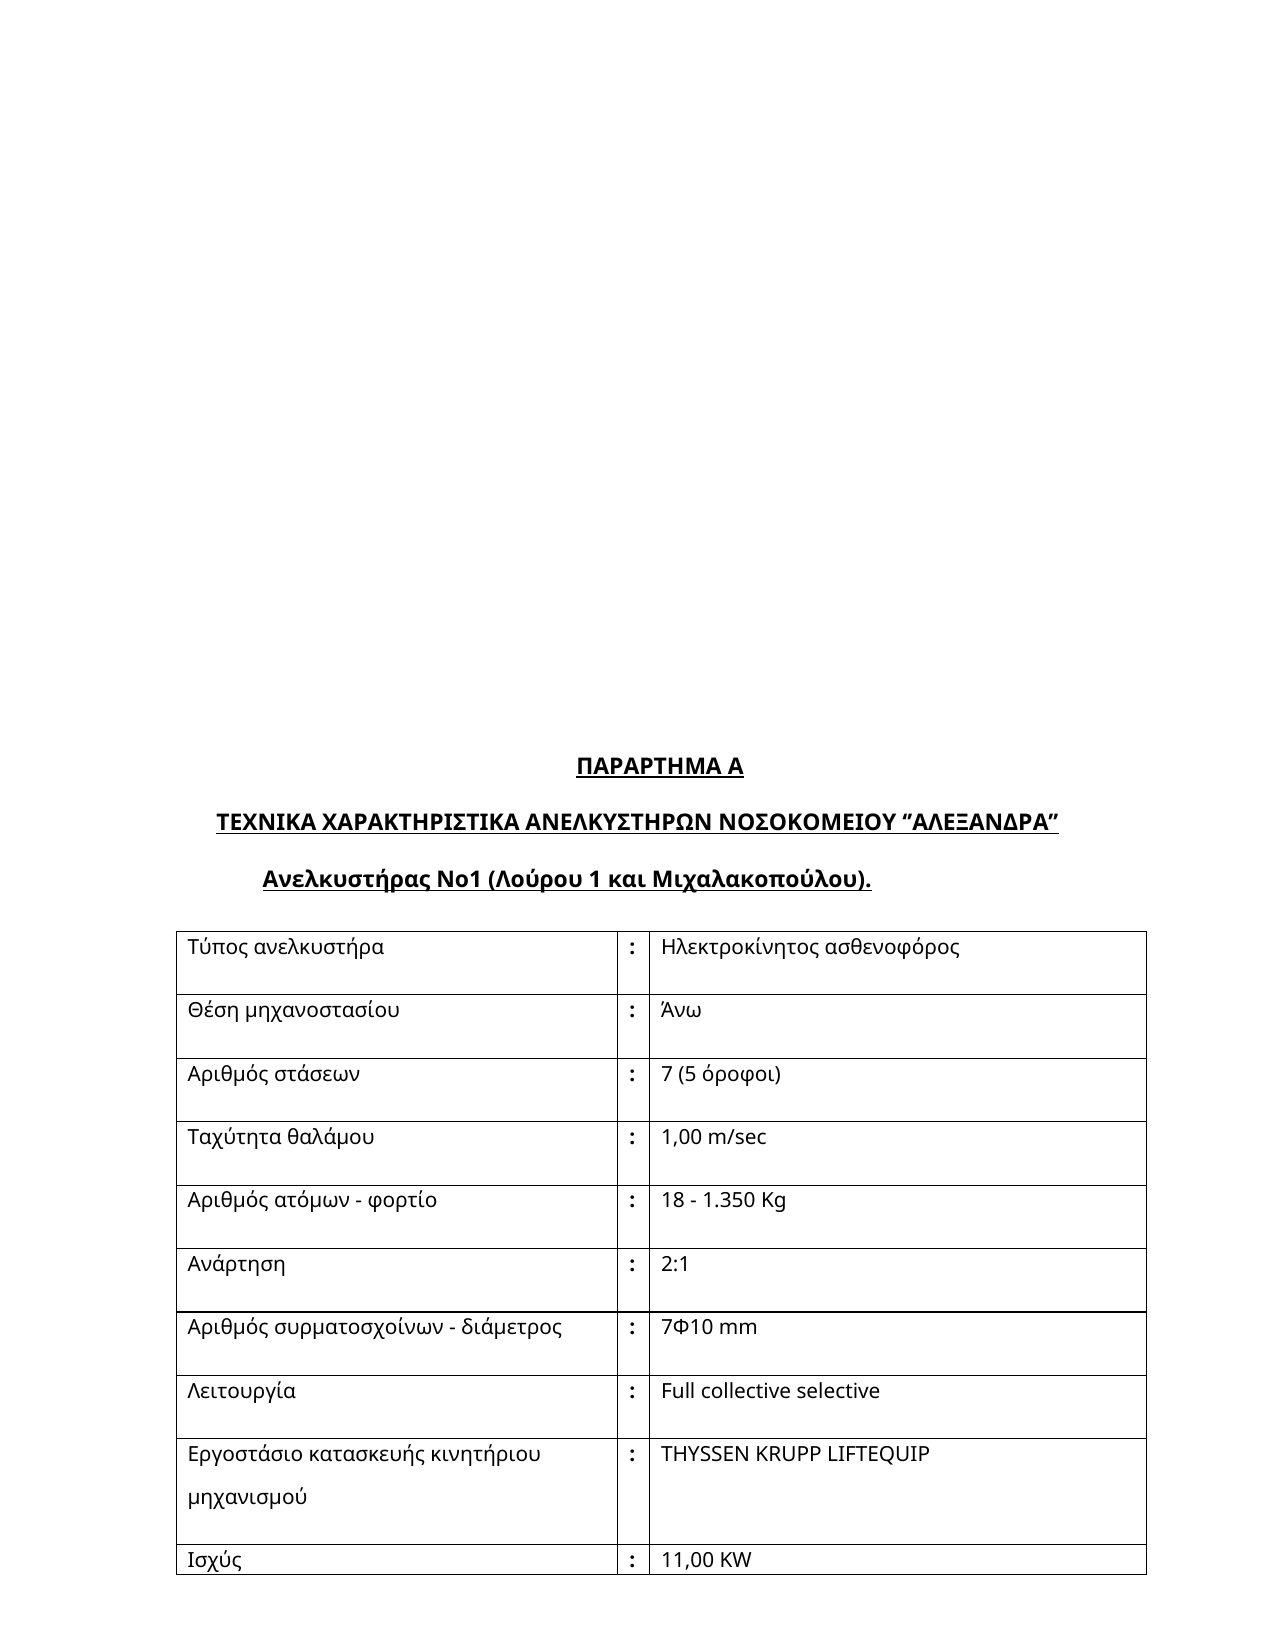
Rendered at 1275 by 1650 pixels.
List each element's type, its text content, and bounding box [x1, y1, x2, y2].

text ΤΕΧΝΙΚΑ ΧΑΡΑΚΤΗΡΙΣΤΙΚΑ ΑΝΕΛΚΥΣΤΗΡΩΝ ΝΟΣΟΚΟΜΕΙΟΥ ‘’ΑΛΕΞΑΝΔΡΑ’’ [187, 806, 1088, 838]
table_cell 7 (5 όροφοι) [650, 1059, 1146, 1121]
table_cell Ανάρτηση [177, 1249, 617, 1311]
table_cell 7Φ10 mm [650, 1313, 1146, 1375]
table_cell : [618, 1186, 649, 1248]
table_cell : [618, 1122, 649, 1184]
table_cell Αριθμός στάσεων [177, 1059, 617, 1121]
table_cell Αριθμός ατόμων - φορτίο [177, 1186, 617, 1248]
table_cell Άνω [650, 995, 1146, 1058]
table_cell Αριθμός συρματοσχοίνων - διάμετρος [177, 1313, 617, 1375]
table_cell 2:1 [650, 1249, 1146, 1311]
table_cell Θέση μηχανοστασίου [177, 995, 617, 1058]
text Ανελκυστήρας Νο1 (Λούρου 1 και Μιχαλακοπούλου). [187, 863, 1088, 894]
table_cell : [618, 1545, 649, 1574]
table_cell Εργοστάσιο κατασκευής κινητήριου μηχανισμού [177, 1439, 617, 1544]
table_cell : [618, 1059, 649, 1121]
table_cell Ισχύς [177, 1545, 617, 1574]
table_header : [618, 932, 649, 994]
table_cell 11,00 KW [650, 1545, 1146, 1574]
table_cell THYSSEN KRUPP LIFTEQUIP [650, 1439, 1146, 1544]
table_cell : [618, 1376, 649, 1438]
table_cell Λειτουργία [177, 1376, 617, 1438]
table_cell : [618, 995, 649, 1058]
text ΠΑΡΑΡΤΗΜΑ Α [172, 749, 1147, 781]
table_cell Full collective selective [650, 1376, 1146, 1438]
table_header Ηλεκτροκίνητος ασθενοφόρος [650, 932, 1146, 994]
table_cell : [618, 1249, 649, 1311]
table_cell : [618, 1439, 649, 1544]
table_cell 1,00 m/sec [650, 1122, 1146, 1184]
table_cell Ταχύτητα θαλάμου [177, 1122, 617, 1184]
table_cell : [618, 1313, 649, 1375]
table_header Τύπος ανελκυστήρα [177, 932, 617, 994]
table_cell 18 - 1.350 Kg [650, 1186, 1146, 1248]
